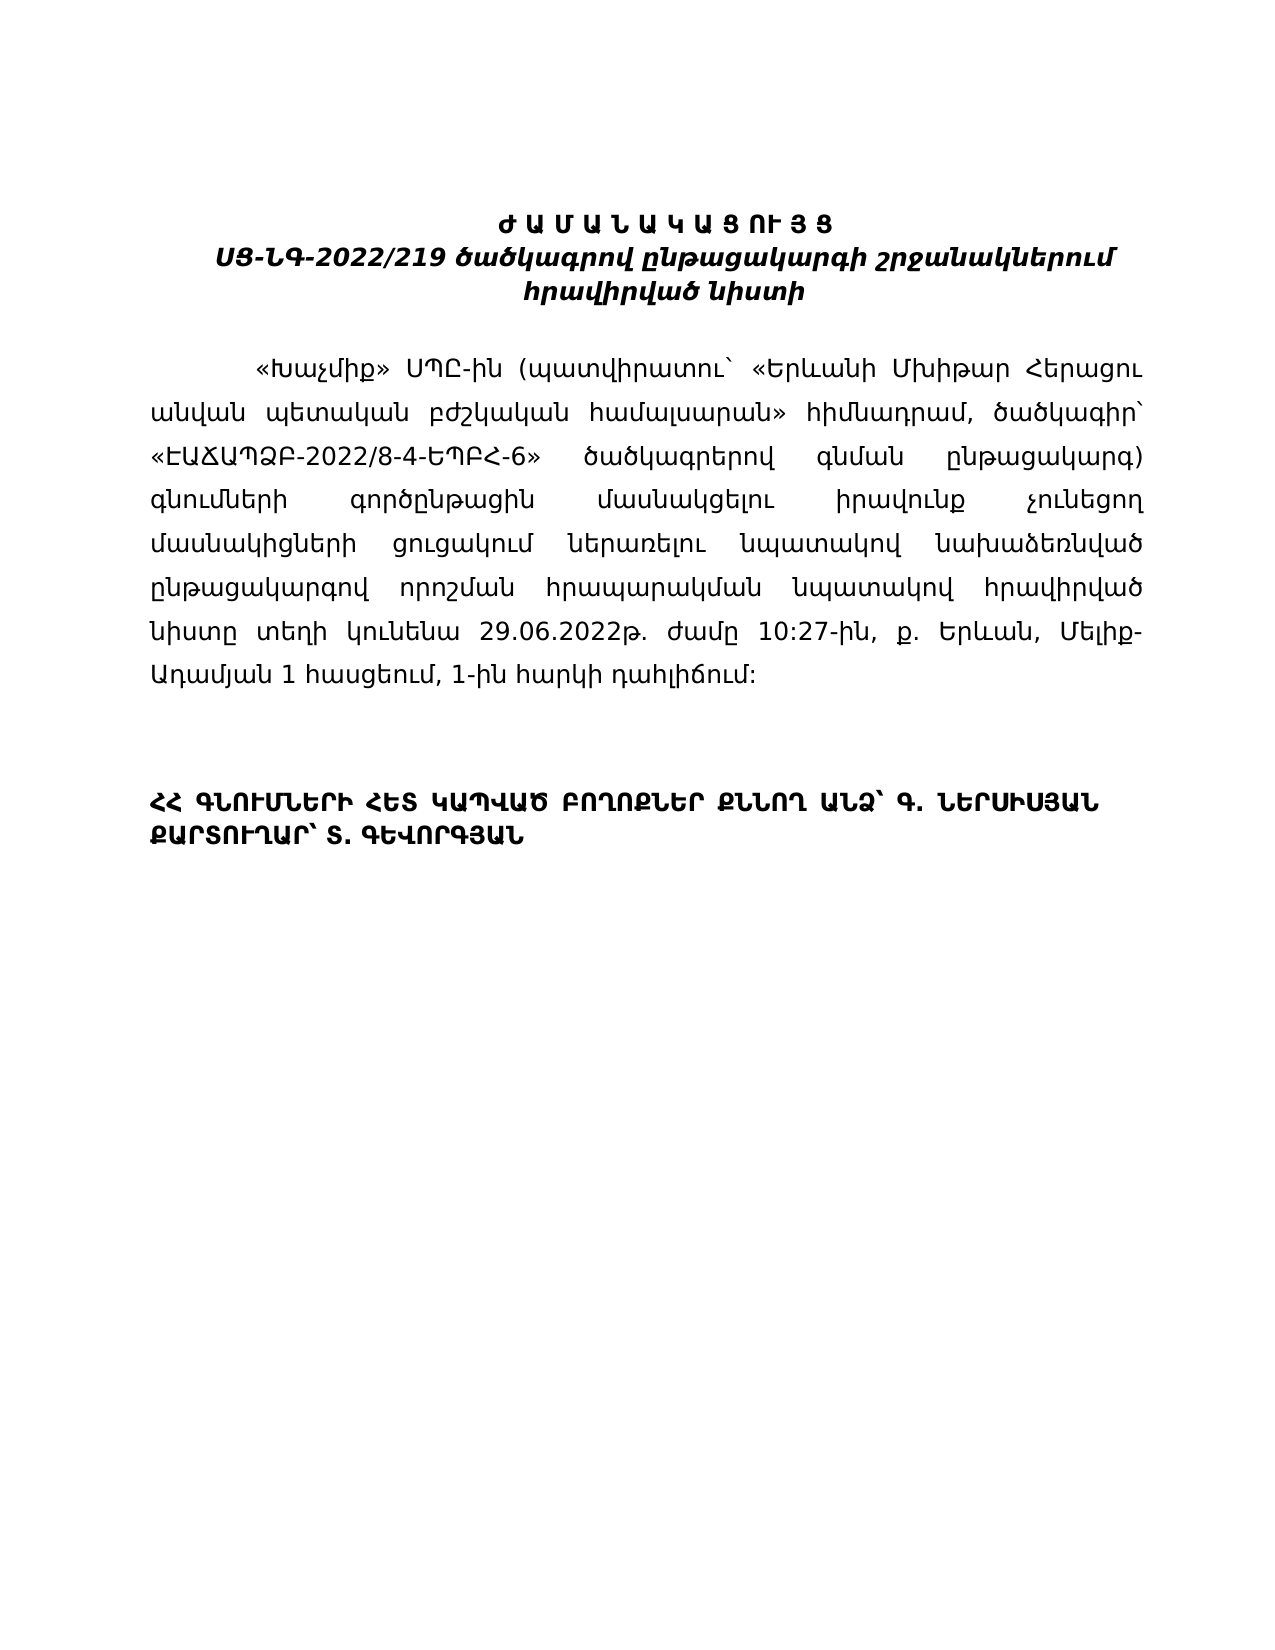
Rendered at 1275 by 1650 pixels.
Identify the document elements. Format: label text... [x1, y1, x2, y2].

text ՀՀ ԳՆՈՒՄՆԵՐԻ ՀԵՏ ԿԱՊՎԱԾ ԲՈՂՈՔՆԵՐ ՔՆՆՈՂ ԱՆՁ՝ Գ. ՆԵՐՍԻՍՅԱՆ ՔԱՐՏՈՒՂԱՐ՝ Տ. ԳԵՎՈՐԳՅԱՆ [150, 788, 1099, 851]
text «Խաչմիք» ՍՊԸ-ին (պատվիրատու` «Երևանի Մխիթար Հերացու անվան պետական բժշկական համալսարան» հիմնադրամ, ծածկագիր՝ «ԷԱՃԱՊՁԲ-2022/8-4-ԵՊԲՀ-6» ծածկագրերով գնման ընթացակարգ) գնումների գործընթացին մասնակցելու իրավունք չունեցող մասնակիցների ցուցակում ներառելու նպատակով նախաձեռնված ընթացակարգով որոշման հրապարակման նպատակով հրավիրված նիստը տեղի կունենա 29.06.2022թ. ժամը 10:27-ին, ք. Երևան, Մելիք-Ադամյան 1 հասցեում, 1-ին հարկի դահլիճում: [150, 354, 1144, 690]
text Ժ Ա Մ Ա Ն Ա Կ Ա Ց ՈՒ Յ Ց [150, 210, 1181, 239]
text ՍՑ-ՆԳ-2022/219 ծածկագրով ընթացակարգի շրջանակներում հրավիրված նիստի [150, 243, 1181, 306]
